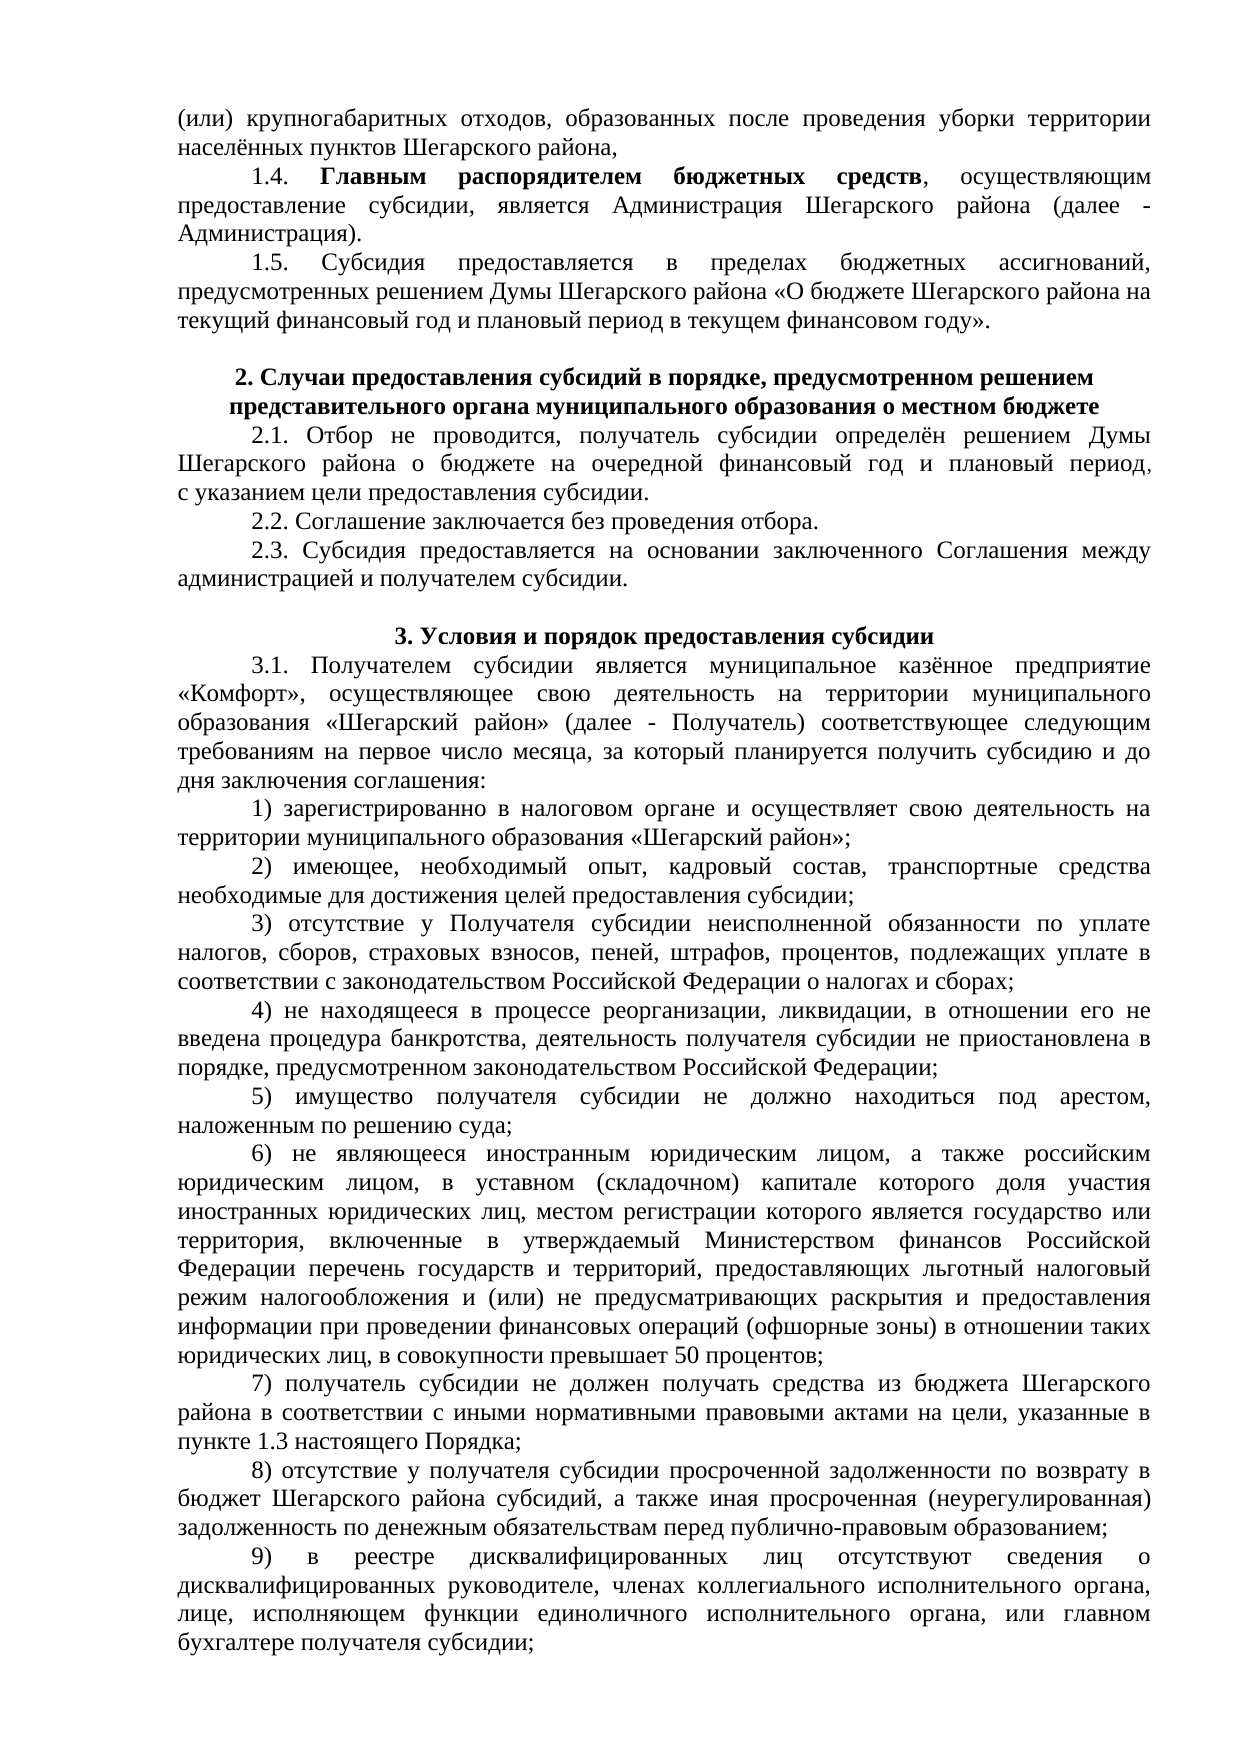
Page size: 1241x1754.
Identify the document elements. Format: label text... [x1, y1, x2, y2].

text 4) не находящееся в процессе реорганизации, ликвидации, в отношении его не введена процедура банкротства, деятельность получателя субсидии не приостановлена в порядке, предусмотренном законодательством Российской Федерации; [177, 995, 1152, 1081]
text 2.3. Субсидия предоставляется на основании заключенного Соглашения между администрацией и получателем субсидии. [177, 535, 1152, 592]
text 3) отсутствие у Получателя субсидии неисполненной обязанности по уплате налогов, сборов, страховых взносов, пеней, штрафов, процентов, подлежащих уплате в соответствии с законодательством Российской Федерации о налогах и сборах; [177, 908, 1152, 995]
text 5) имущество получателя субсидии не должно находиться под арестом, наложенным по решению суда; [177, 1081, 1152, 1138]
text 2. Случаи предоставления субсидий в порядке, предусмотренном решением представительного органа муниципального образования о местном бюджете [177, 362, 1152, 420]
text 7) получатель субсидии не должен получать средства из бюджета Шегарского района в соответствии с иными нормативными правовыми актами на цели, указанные в пункте 1.3 настоящего Порядка; [177, 1368, 1152, 1455]
text 3.1. Получателем субсидии является муниципальное казённое предприятие «Комфорт», осуществляющее свою деятельность на территории муниципального образования «Шегарский район» (далее - Получатель) соответствующее следующим требованиям на первое число месяца, за который планируется получить субсидию и до дня заключения соглашения: [177, 650, 1152, 793]
text 6) не являющееся иностранным юридическим лицом, а также российским юридическим лицом, в уставном (складочном) капитале которого доля участия иностранных юридических лиц, местом регистрации которого является государство или территория, включенные в утверждаемый Министерством финансов Российской Федерации перечень государств и территорий, предоставляющих льготный налоговый режим налогообложения и (или) не предусматривающих раскрытия и предоставления информации при проведении финансовых операций (офшорные зоны) в отношении таких юридических лиц, в совокупности превышает 50 процентов; [177, 1138, 1152, 1368]
text 2.1. Отбор не проводится, получатель субсидии определён решением Думы Шегарского района о бюджете на очередной финансовый год и плановый период, с указанием цели предоставления субсидии. [177, 420, 1152, 506]
text 3. Условия и порядок предоставления субсидии [177, 621, 1152, 650]
text 2) имеющее, необходимый опыт, кадровый состав, транспортные средства необходимые для достижения целей предоставления субсидии; [177, 851, 1152, 908]
text 1) зарегистрированно в налоговом органе и осуществляет свою деятельность на территории муниципального образования «Шегарский район»; [177, 793, 1152, 851]
text 1.4. Главным распорядителем бюджетных средств, осуществляющим предоставление субсидии, является Администрация Шегарского района (далее - Администрация). [177, 161, 1152, 247]
text 9) в реестре дисквалифицированных лиц отсутствуют сведения о дисквалифицированных руководителе, членах коллегиального исполнительного органа, лице, исполняющем функции единоличного исполнительного органа, или главном бухгалтере получателя субсидии; [177, 1541, 1152, 1656]
text 1.5. Субсидия предоставляется в пределах бюджетных ассигнований, предусмотренных решением Думы Шегарского района «О бюджете Шегарского района на текущий финансовый год и плановый период в текущем финансовом году». [177, 247, 1152, 333]
text 8) отсутствие у получателя субсидии просроченной задолженности по возврату в бюджет Шегарского района субсидий, а также иная просроченная (неурегулированная) задолженность по денежным обязательствам перед публично-правовым образованием; [177, 1455, 1152, 1541]
text 2.2. Соглашение заключается без проведения отбора. [177, 506, 1152, 535]
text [177, 103, 1152, 161]
